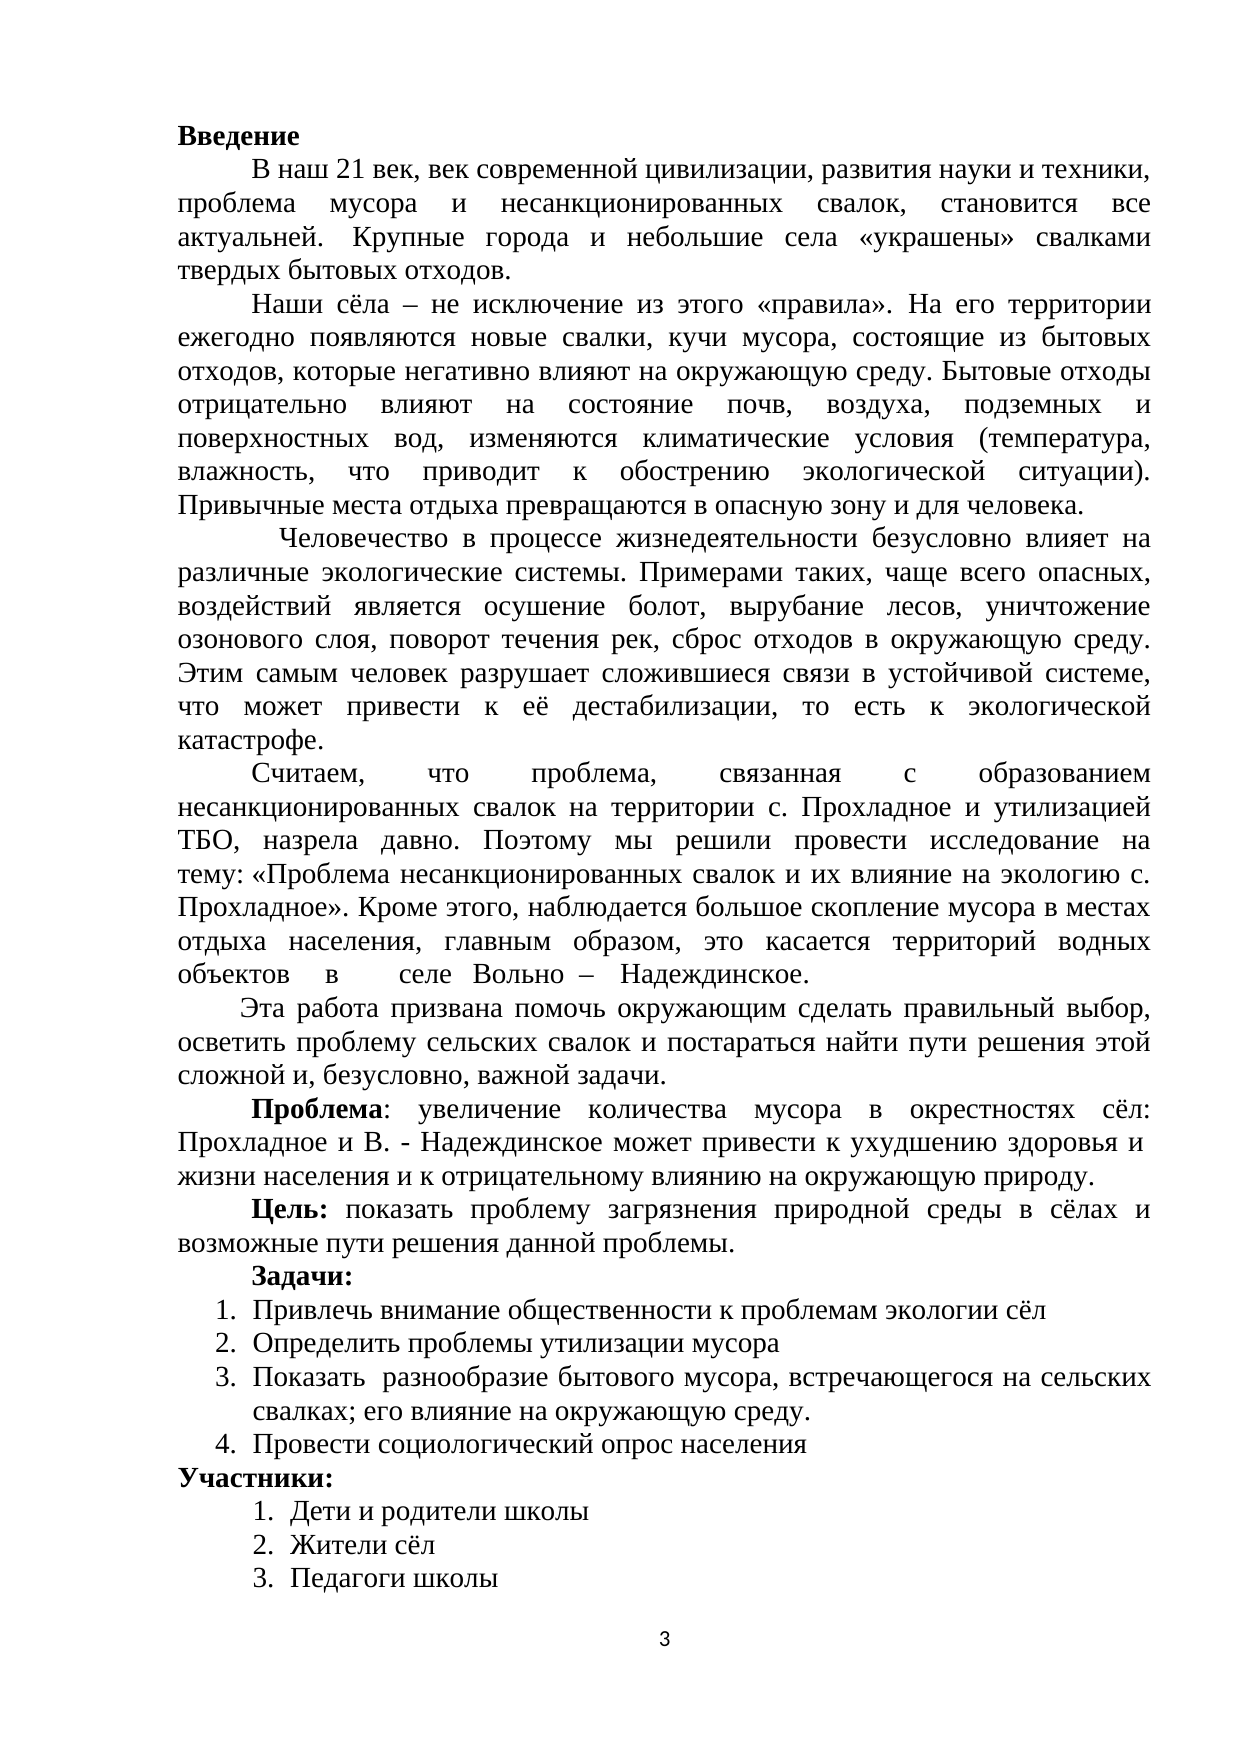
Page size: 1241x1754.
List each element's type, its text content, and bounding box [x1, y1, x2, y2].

text Считаем, что проблема, связанная с образованием несанкционированных свалок на территории с. Прохладное и утилизацией ТБО, назрела давно. Поэтому мы решили провести исследование на тему: «Проблема несанкционированных свалок и их влияние на экологию с. Прохладное». Кроме этого, наблюдается большое скопление мусора в местах отдыха населения, главным образом, это касается территорий водных объектов в селе Вольно – Надеждинское. Эта работа призвана помочь окружающим сделать правильный выбор, осветить проблему сельских свалок и постараться найти пути решения этой сложной и, безусловно, важной задачи. [177, 755, 1152, 1091]
list Определить проблемы утилизации мусора [215, 1326, 1152, 1359]
text Наши сёла – не исключение из этого «правила». На его территории ежегодно появляются новые свалки, кучи мусора, состоящие из бытовых отходов, которые негативно влияют на окружающую среду. Бытовые отходы отрицательно влияют на состояние почв, воздуха, подземных и поверхностных вод, изменяются климатические условия (температура, влажность, что приводит к обострению экологической ситуации). Привычные места отдыха превращаются в опасную зону и для человека. [177, 286, 1152, 521]
list Педагоги школы [252, 1560, 1152, 1594]
list Дети и родители школы [252, 1493, 1152, 1527]
text Участники: [177, 1460, 1152, 1493]
text Задачи: [177, 1258, 1152, 1292]
text Проблема: увеличение количества мусора в окрестностях сёл: Прохладное и В. - Надеждинское может привести к ухудшению здоровья и жизни населения и к отрицательному влиянию на окружающую природу. [177, 1091, 1152, 1191]
text Человечество в процессе жизнедеятельности безусловно влияет на различные экологические системы. Примерами таких, чаще всего опасных, воздействий является осушение болот, вырубание лесов, уничтожение озонового слоя, поворот течения рек, сброс отходов в окружающую среду. Этим самым человек разрушает сложившиеся связи в устойчивой системе, что может привести к её дестабилизации, то есть к экологической катастрофе. [177, 521, 1152, 755]
list Показать разнообразие бытового мусора, встречающегося на сельских свалках; его влияние на окружающую среду. [215, 1359, 1152, 1426]
text Введение [177, 118, 1152, 152]
list Провести социологический опрос населения [215, 1426, 1152, 1460]
list Привлечь внимание общественности к проблемам экологии сёл [215, 1292, 1152, 1326]
text Цель: показать проблему загрязнения природной среды в сёлах и возможные пути решения данной проблемы. [177, 1191, 1152, 1258]
list Жители сёл [252, 1527, 1152, 1560]
text В наш 21 век, век современной цивилизации, развития науки и техники, проблема мусора и несанкционированных свалок, становится все актуальней. Крупные города и небольшие села «украшены» свалками твердых бытовых отходов. [177, 152, 1152, 286]
